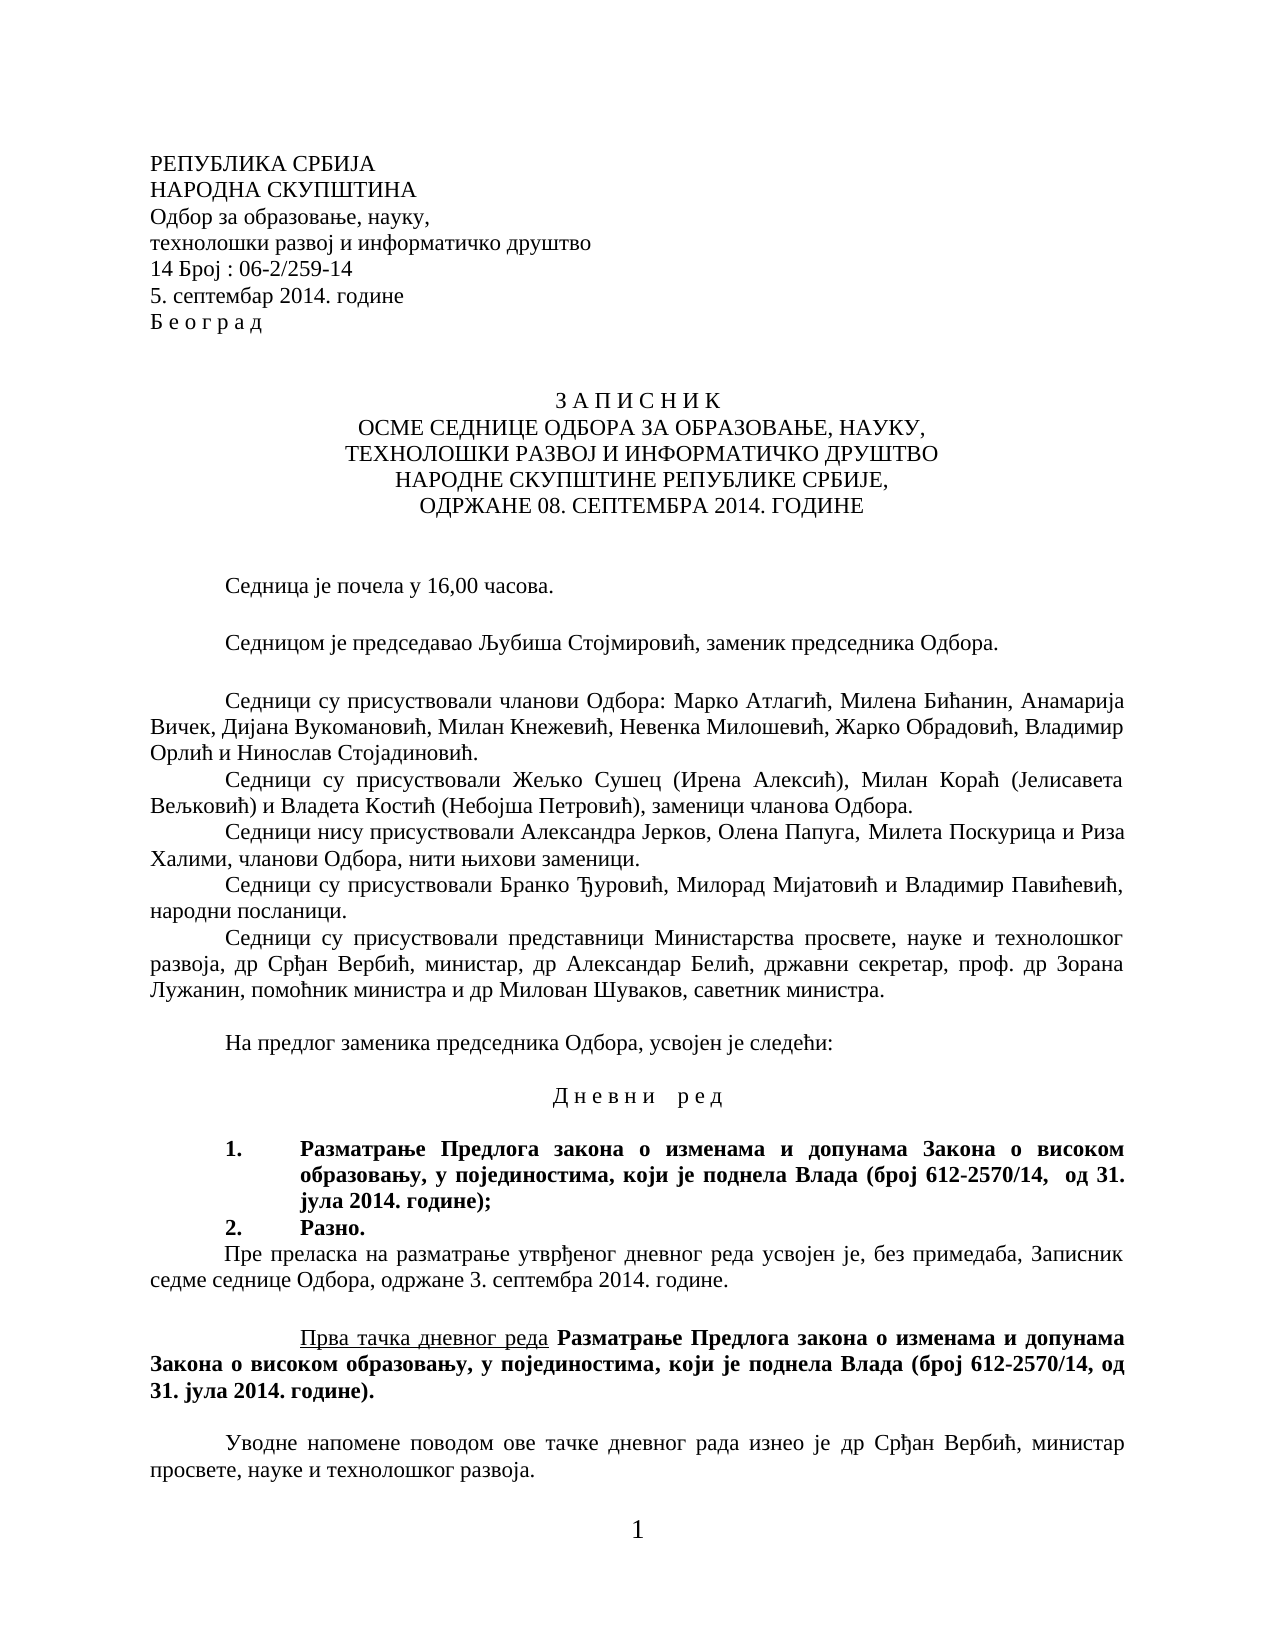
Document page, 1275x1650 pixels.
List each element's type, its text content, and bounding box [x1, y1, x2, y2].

text Седници су присуствовали чланови Одбора: Марко Атлагић, Милена Бићанин, Анамарија Вичек, Дијана Вукомановић, Милан Кнежевић, Невенка Милошевић, Жарко Обрадовић, Владимир Орлић и Нинослав Стојадиновић. [150, 687, 1125, 766]
text Седници нису присуствовали Александра Јерков, Олена Папуга, Милета Поскурица и Риза Халими, чланови Одбора, нити њихови заменици. [150, 818, 1125, 871]
text Седницом је председавао Љубиша Стојмировић, заменик председника Одбора. [150, 629, 1125, 656]
text Д н е в н и р е д [150, 1082, 1125, 1108]
text Седници су присуствовали Бранко Ђуровић, Милорад Мијатовић и Владимир Павићевић, народни посланици. [150, 871, 1125, 924]
text Прва тачка дневног реда Разматрање Предлога закона о изменама и допунама Закона о високом образовању, у појединостима, који је поднела Влада (број 612-2570/14, од 31. јула 2014. године). [150, 1324, 1125, 1403]
text Седници су присуствовали Жељко Сушец (Ирена Алексић), Милан Кораћ (Јелисавета Вељковић) и Владета Костић (Небојша Петровић), заменици чланова Одбора. [150, 766, 1125, 818]
text технолошки развој и информатичко друштво [150, 229, 1125, 255]
text НАРОДНЕ СКУПШТИНЕ РЕПУБЛИКЕ СРБИЈЕ, [150, 466, 1133, 493]
text Уводне напомене поводом ове тачке дневног рада изнео је др Срђан Вербић, министар просвете, науке и технолошког развоја. [150, 1429, 1125, 1482]
text ОСМЕ СЕДНИЦЕ ОДБОРА ЗА ОБРАЗОВАЊЕ, НАУКУ, [150, 413, 1133, 440]
text З А П И С Н И К [150, 387, 1125, 413]
text Б е о г р а д [150, 308, 1125, 334]
text ТЕХНОЛОШКИ РАЗВОЈ И ИНФОРМАТИЧКО ДРУШТВО [150, 440, 1133, 466]
text ОДРЖАНЕ 08. СЕПТЕМБРА 2014. ГОДИНЕ [150, 493, 1133, 519]
text Седници су присуствовали представници Министарства просвете, науке и технолошког развоја, др Срђан Вербић, министар, др Александар Белић, државни секретар, проф. др Зорана Лужанин, помоћник министра и др Милован Шуваков, саветник министра. [150, 924, 1125, 1003]
text РЕПУБЛИКА СРБИЈА [150, 150, 1125, 176]
text НАРОДНА СКУПШТИНА [150, 176, 1125, 203]
text Пре преласка на разматрање утврђеног дневног реда усвојен је, без примедаба, Записник седме седнице Одбора, одржане 3. септембра 2014. године. [150, 1240, 1125, 1293]
text 5. септембар 2014. године [150, 282, 1125, 308]
text Одбор за образовање, науку, [150, 203, 1125, 229]
list Разматрање Предлога закона о изменама и допунама Закона о високом образовању, у појединостима, који је поднела Влада (број 612-2570/14, од 31. јула 2014. године); [225, 1135, 1125, 1214]
text 14 Број : 06-2/259-14 [150, 255, 1125, 282]
text На предлог заменика председника Одбора, усвојен је следећи: [150, 1029, 1125, 1056]
list Разно. [225, 1214, 1125, 1240]
text Седница је почела у 16,00 часова. [150, 572, 1133, 598]
